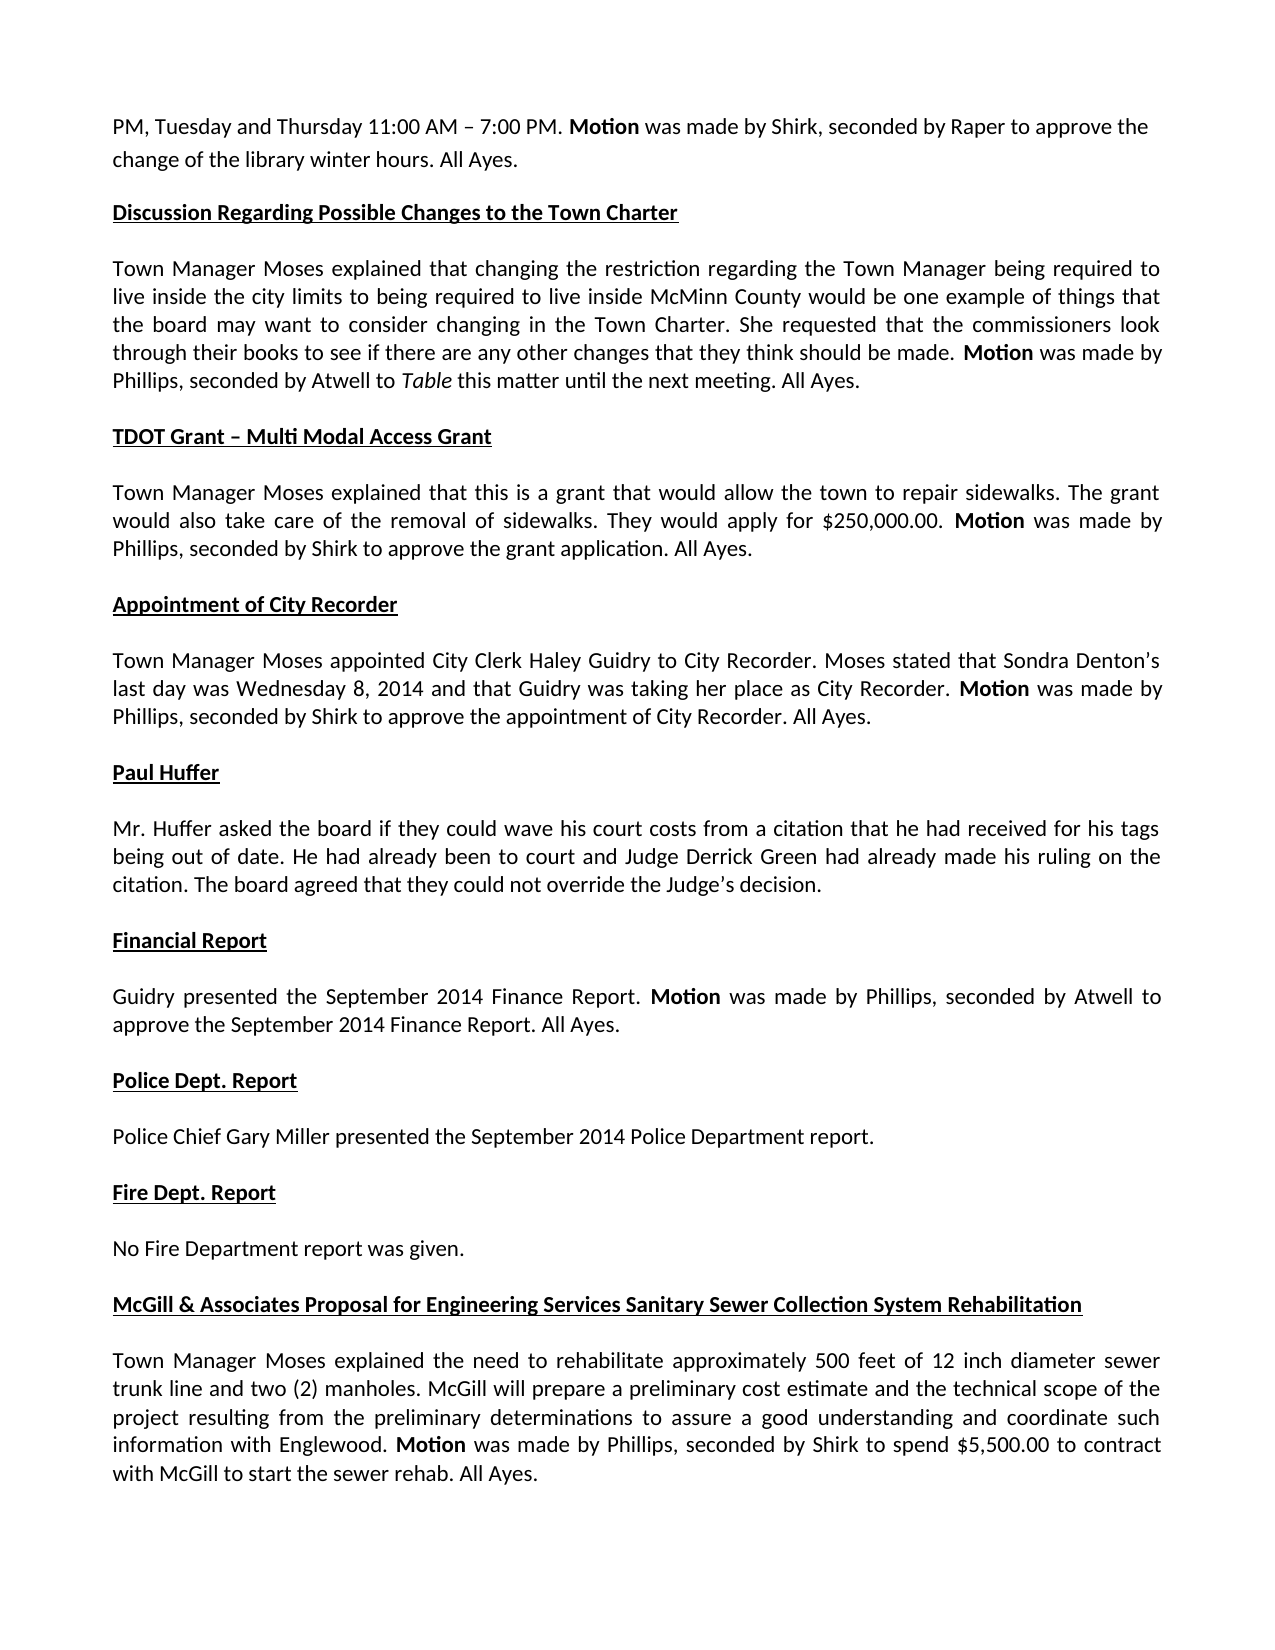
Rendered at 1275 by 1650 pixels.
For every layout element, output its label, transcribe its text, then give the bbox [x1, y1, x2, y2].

text TDOT Grant – Multi Modal Access Grant [112, 394, 1162, 450]
text Paul Huffer [112, 758, 1162, 786]
text Town Manager Moses appointed City Clerk Haley Guidry to City Recorder. Moses stated that Sondra Denton’s last day was Wednesday 8, 2014 and that Guidry was taking her place as City Recorder. Motion was made by Phillips, seconded by Shirk to approve the appointment of City Recorder. All Ayes. [112, 646, 1162, 730]
text Fire Dept. Report [112, 1178, 1162, 1206]
text Financial Report [112, 926, 1162, 954]
text Town Manager Moses explained that changing the restriction regarding the Town Manager being required to live inside the city limits to being required to live inside McMinn County would be one example of things that the board may want to consider changing in the Town Charter. She requested that the commissioners look through their books to see if there are any other changes that they think should be made. Motion was made by Phillips, seconded by Atwell to Table this matter until the next meeting. All Ayes. [112, 254, 1162, 394]
text Town Manager Moses explained that this is a grant that would allow the town to repair sidewalks. The grant would also take care of the removal of sidewalks. They would apply for $250,000.00. Motion was made by Phillips, seconded by Shirk to approve the grant application. All Ayes. [112, 478, 1162, 562]
text Police Dept. Report [112, 1066, 1162, 1094]
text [112, 112, 1162, 173]
text Town Manager Moses explained the need to rehabilitate approximately 500 feet of 12 inch diameter sewer trunk line and two (2) manholes. McGill will prepare a preliminary cost estimate and the technical scope of the project resulting from the preliminary determinations to assure a good understanding and coordinate such information with Englewood. Motion was made by Phillips, seconded by Shirk to spend $5,500.00 to contract with McGill to start the sewer rehab. All Ayes. [112, 1347, 1162, 1487]
text Guidry presented the September 2014 Finance Report. Motion was made by Phillips, seconded by Atwell to approve the September 2014 Finance Report. All Ayes. [112, 982, 1162, 1038]
text Police Chief Gary Miller presented the September 2014 Police Department report. [112, 1122, 1162, 1150]
text No Fire Department report was given. [112, 1234, 1162, 1262]
text Mr. Huffer asked the board if they could wave his court costs from a citation that he had received for his tags being out of date. He had already been to court and Judge Derrick Green had already made his ruling on the citation. The board agreed that they could not override the Judge’s decision. [112, 814, 1162, 898]
text Appointment of City Recorder [112, 590, 1162, 618]
text Discussion Regarding Possible Changes to the Town Charter [112, 198, 1162, 226]
text McGill & Associates Proposal for Engineering Services Sanitary Sewer Collection System Rehabilitation [112, 1291, 1162, 1318]
